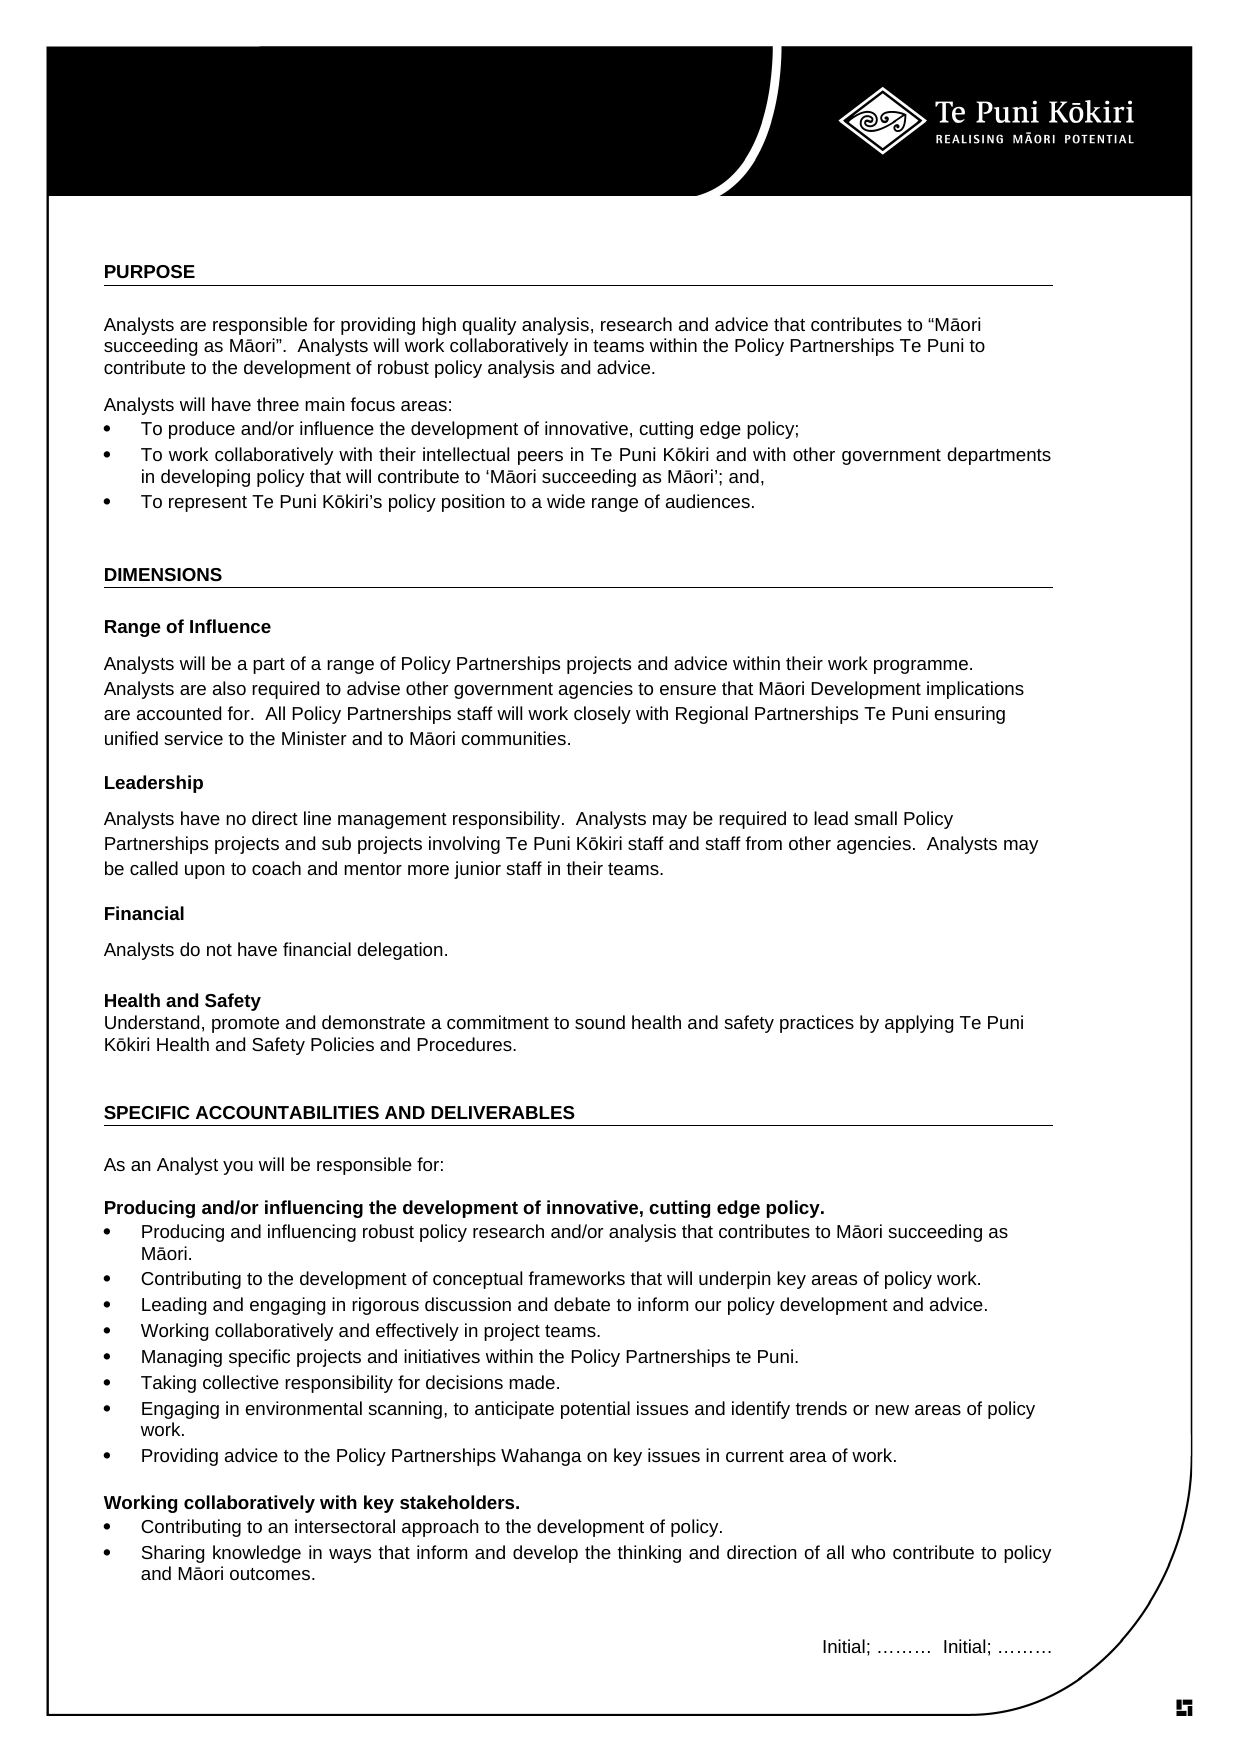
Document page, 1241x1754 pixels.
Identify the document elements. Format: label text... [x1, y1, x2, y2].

list Managing specific projects and initiatives within the Policy Partnerships te Puni. [103, 1346, 1053, 1367]
text Analysts have no direct line management responsibility. Analysts may be required to lead small Policy Partnerships projects and sub projects involving Te Puni Kōkiri staff and staff from other agencies. Analysts may be called upon to coach and mentor more junior staff in their teams. [103, 806, 1053, 881]
list Providing advice to the Policy Partnerships Wahanga on key issues in current area of work. [103, 1445, 1053, 1466]
list To produce and/or influence the development of innovative, cutting edge policy; [103, 418, 1053, 440]
text Health and Safety [103, 990, 1053, 1012]
text Range of Influence [103, 616, 1053, 638]
list To work collaboratively with their intellectual peers in Te Puni Kōkiri and with other government departments in developing policy that will contribute to ‘Māori succeeding as Māori’; and, [103, 444, 1053, 487]
list Producing and influencing robust policy research and/or analysis that contributes to Māori succeeding as Māori. [103, 1221, 1053, 1264]
text Working collaboratively with key stakeholders. [103, 1492, 1053, 1514]
text Analysts will be a part of a range of Policy Partnerships projects and advice within their work programme. Analysts are also required to advise other government agencies to ensure that Māori Development implications are accounted for. All Policy Partnerships staff will work closely with Regional Partnerships Te Puni ensuring unified service to the Minister and to Māori communities. [103, 650, 1053, 750]
text Understand, promote and demonstrate a commitment to sound health and safety practices by applying Te Puni Kōkiri Health and Safety Policies and Procedures. [103, 1012, 1053, 1055]
subtitle PURPOSE [103, 261, 1053, 286]
list Contributing to the development of conceptual frameworks that will underpin key areas of policy work. [103, 1268, 1053, 1290]
list To represent Te Puni Kōkiri’s policy position to a wide range of audiences. [103, 491, 1053, 513]
text Analysts do not have financial delegation. [103, 936, 1053, 961]
picture [46, 46, 1193, 1716]
text Financial [103, 902, 1053, 924]
list Working collaboratively and effectively in project teams. [103, 1320, 1053, 1341]
list Sharing knowledge in ways that inform and develop the thinking and direction of all who contribute to policy and Māori outcomes. [103, 1542, 1053, 1585]
list Contributing to an intersectoral approach to the development of policy. [103, 1516, 1053, 1537]
text Producing and/or influencing the development of innovative, cutting edge policy. [103, 1197, 1053, 1219]
text Leadership [103, 772, 1053, 793]
subtitle DIMENSIONS [103, 564, 1053, 588]
list Leading and engaging in rigorous discussion and debate to inform our policy development and advice. [103, 1294, 1053, 1316]
list Taking collective responsibility for decisions made. [103, 1371, 1053, 1393]
list Engaging in environmental scanning, to anticipate potential issues and identify trends or new areas of policy work. [103, 1397, 1053, 1441]
text As an Analyst you will be responsible for: [103, 1154, 1053, 1176]
subtitle SPECIFIC ACCOUNTABILITIES AND DELIVERABLES [103, 1101, 1053, 1126]
text Analysts are responsible for providing high quality analysis, research and advice that contributes to “Māori succeeding as Māori”. Analysts will work collaboratively in teams within the Policy Partnerships Te Puni to contribute to the development of robust policy analysis and advice. [103, 314, 1053, 378]
text Analysts will have three main focus areas: [103, 391, 1053, 416]
